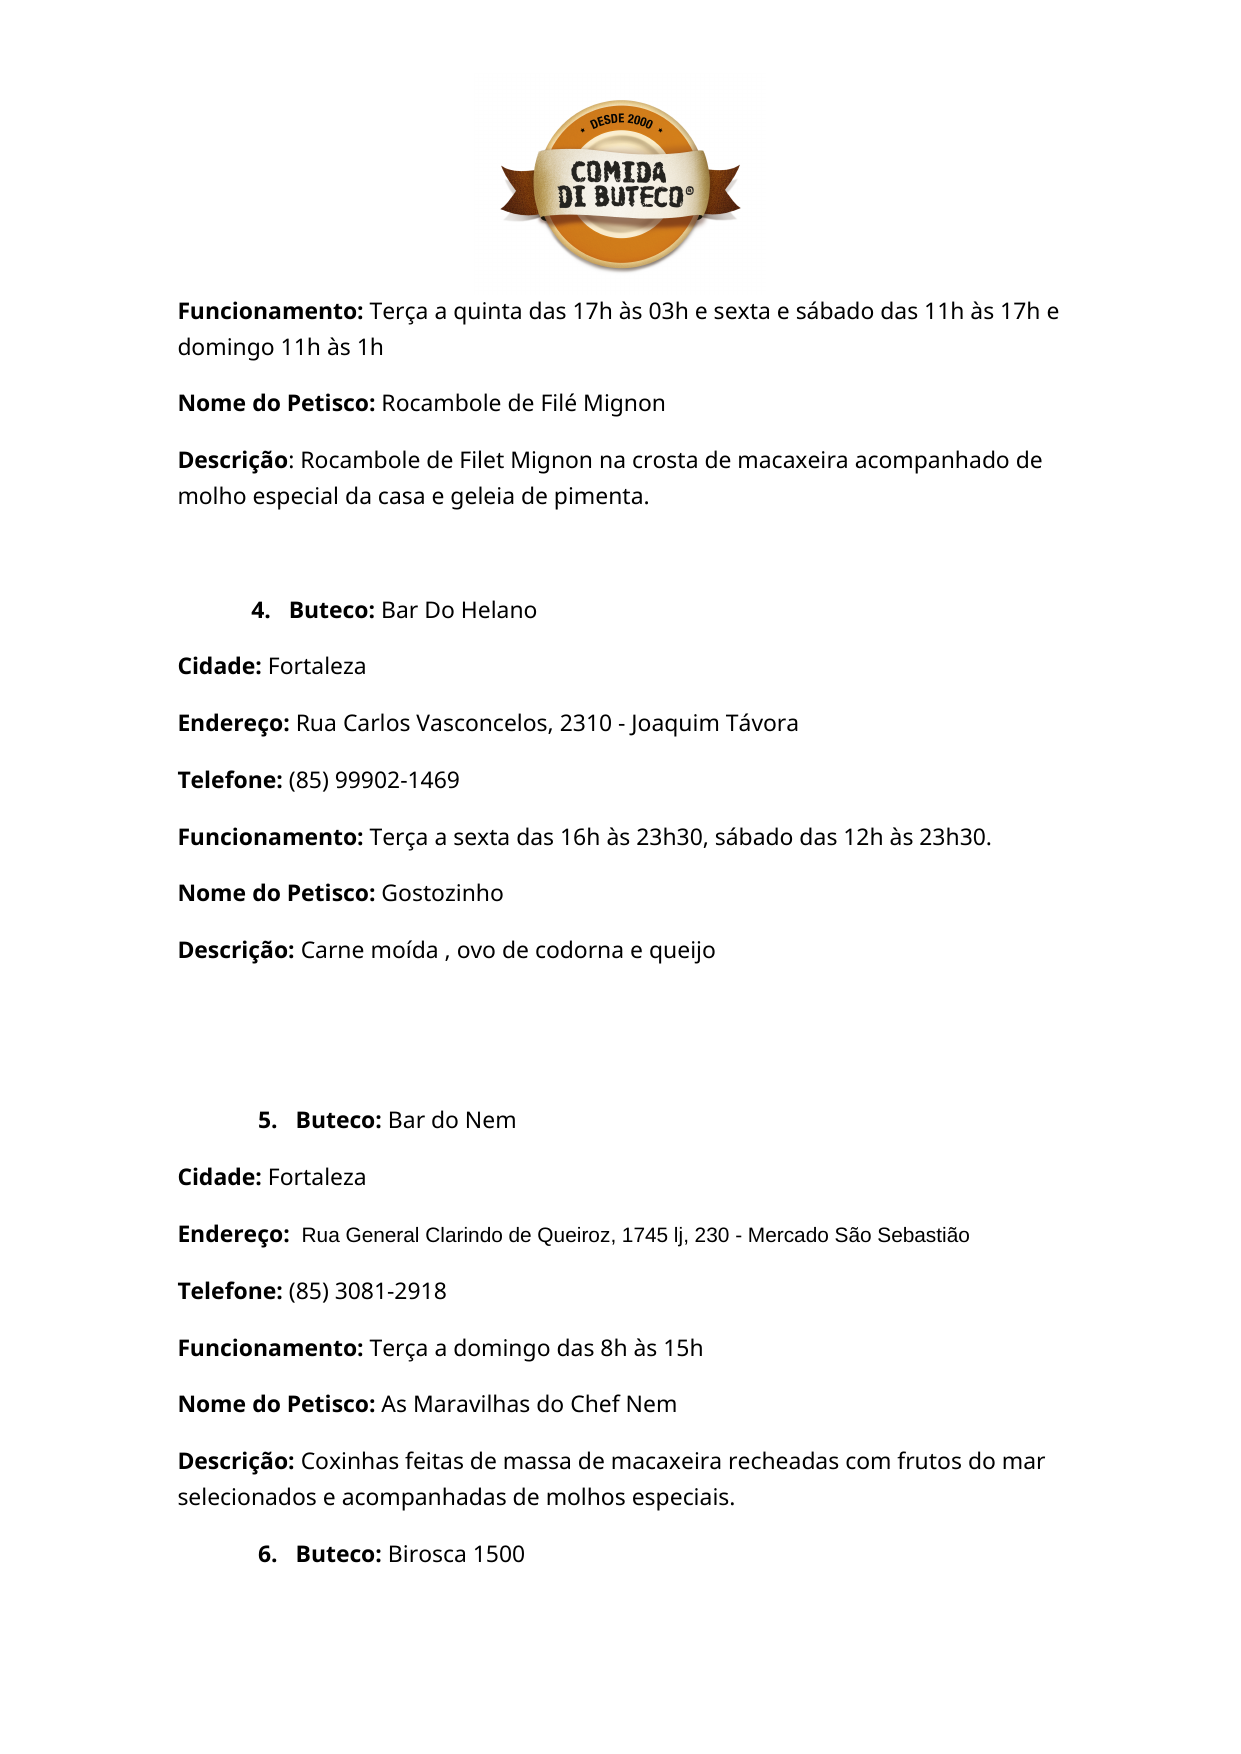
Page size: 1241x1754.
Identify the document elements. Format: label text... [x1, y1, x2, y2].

text Descrição: Carne moída , ovo de codorna e queijo [177, 934, 1063, 965]
list Buteco: Birosca 1500 [258, 1538, 1063, 1569]
text Endereço: Rua General Clarindo de Queiroz, 1745 lj, 230 - Mercado São Sebastião [177, 1218, 1063, 1249]
text Funcionamento: Terça a sexta das 16h às 23h30, sábado das 12h às 23h30. [177, 821, 1063, 852]
text Endereço: Rua Carlos Vasconcelos, 2310 - Joaquim Távora [177, 707, 1063, 738]
text Nome do Petisco: Gostozinho [177, 877, 1063, 909]
text Telefone: (85) 99902-1469 [177, 764, 1063, 795]
text Nome do Petisco: Rocambole de Filé Mignon [177, 387, 1063, 418]
text Funcionamento: Terça a domingo das 8h às 15h [177, 1332, 1063, 1363]
text Descrição: Rocambole de Filet Mignon na crosta de macaxeira acompanhado de molho especial da casa e geleia de pimenta. [177, 444, 1063, 511]
text Telefone: (85) 3081-2918 [177, 1275, 1063, 1306]
text Descrição: Coxinhas feitas de massa de macaxeira recheadas com frutos do mar selecionados e acompanhadas de molhos especiais. [177, 1445, 1063, 1512]
text Cidade: Fortaleza [177, 650, 1063, 682]
text Cidade: Fortaleza [177, 1161, 1063, 1192]
list Buteco: Bar Do Helano [251, 593, 1063, 625]
text Nome do Petisco: As Maravilhas do Chef Nem [177, 1388, 1063, 1419]
text Funcionamento: Terça a quinta das 17h às 03h e sexta e sábado das 11h às 17h e domingo 11h às 1h [177, 294, 1063, 362]
list Buteco: Bar do Nem [258, 1104, 1063, 1136]
picture [474, 73, 766, 295]
